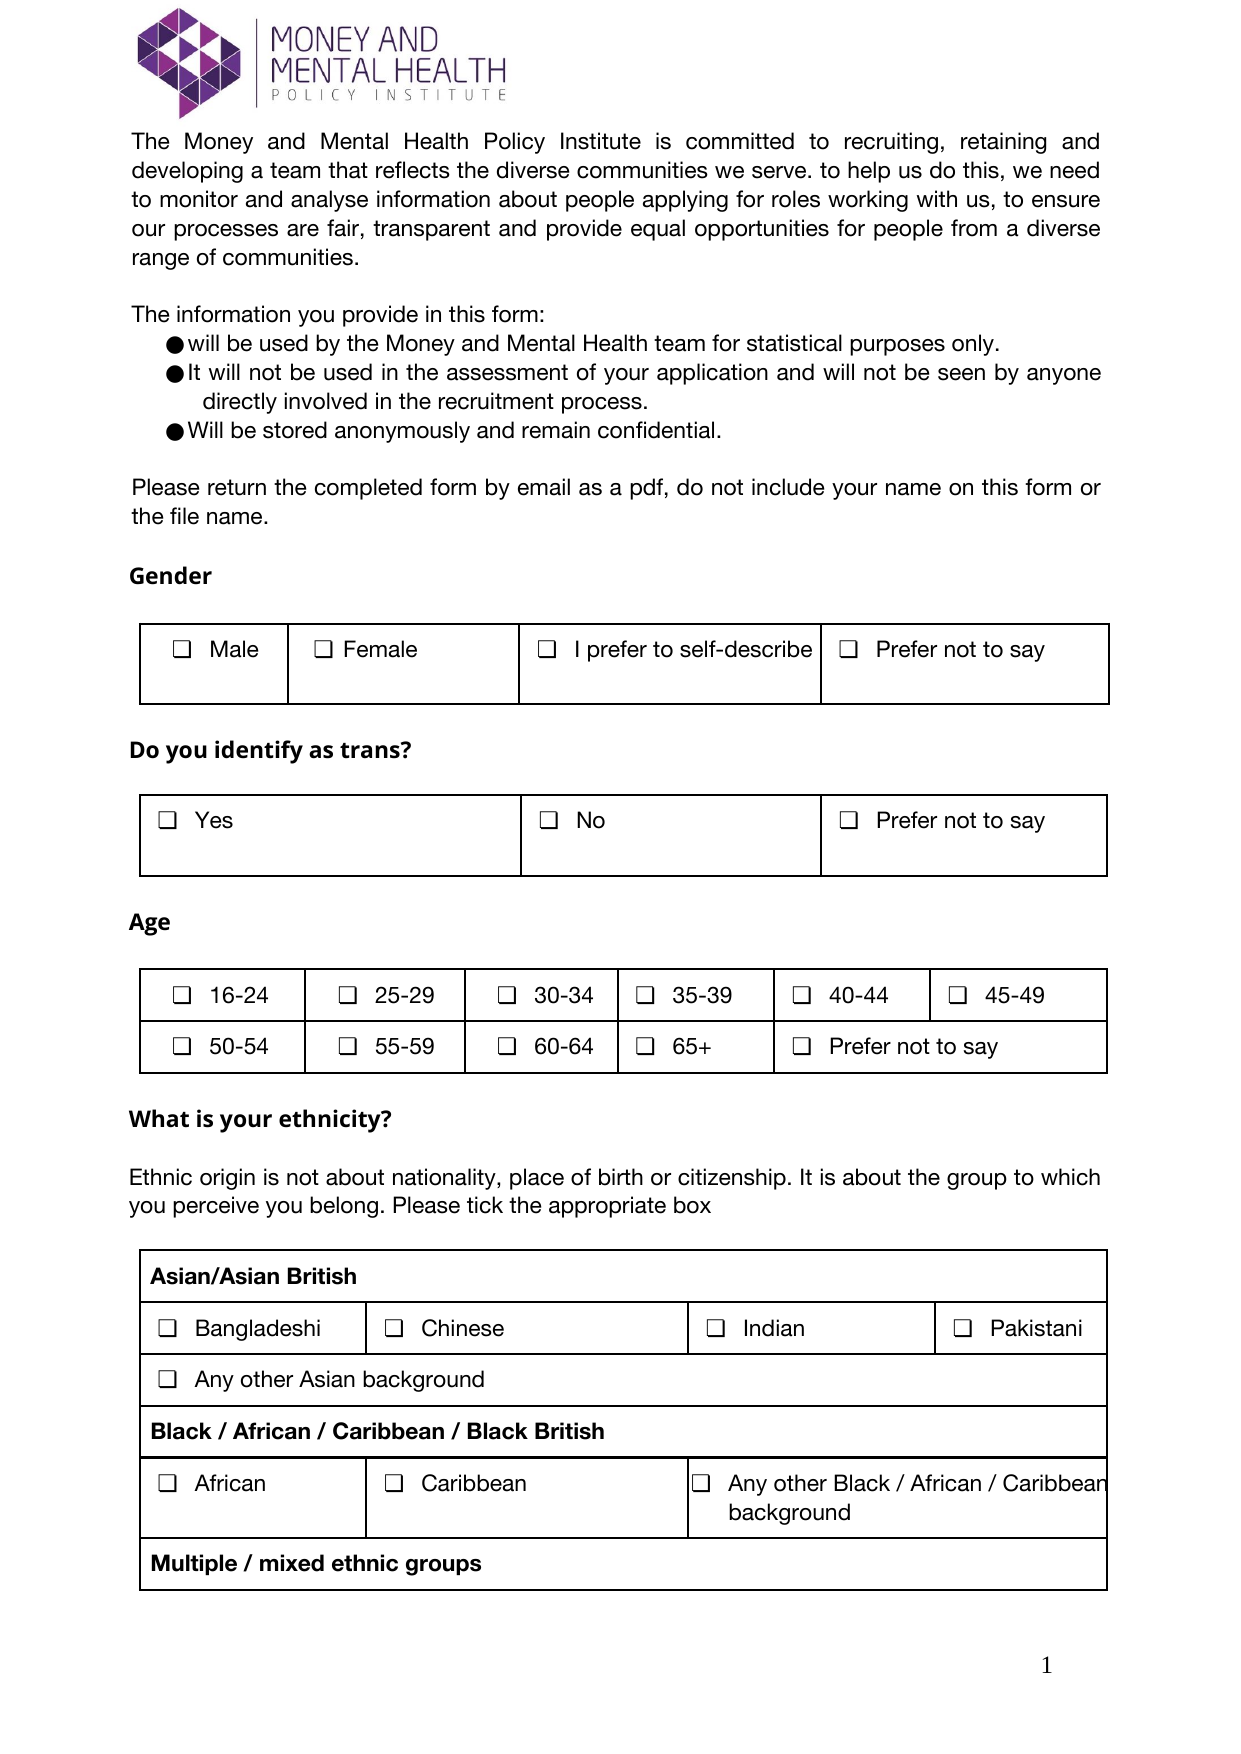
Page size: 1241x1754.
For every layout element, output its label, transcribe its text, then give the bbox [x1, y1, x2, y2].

text Do you identify as trans? [128, 734, 1102, 765]
table_header Yes [141, 796, 520, 875]
table_header Prefer not to say [822, 625, 1108, 703]
table_header 35-39 [619, 970, 773, 1020]
table_cell 55-59 [306, 1022, 464, 1072]
table_cell Multiple / mixed ethnic groups [141, 1539, 1106, 1589]
table_header Male [141, 625, 287, 703]
table_header 40-44 [775, 970, 929, 1020]
table_cell Prefer not to say [775, 1022, 1106, 1072]
table_header Asian/Asian British [141, 1251, 1106, 1301]
text Ethnic origin is not about nationality, place of birth or citizenship. It is about the group to which you perceive you belong. Please tick the appropriate box [128, 1163, 1102, 1221]
list Will be stored anonymously and remain confidential. [165, 416, 1102, 445]
table_header Female [289, 625, 518, 703]
table_cell Any other Black / African / Caribbean background [689, 1459, 1106, 1537]
table_header 30-34 [466, 970, 617, 1020]
text The information you provide in this form: [131, 301, 1102, 329]
text Gender [128, 560, 1102, 591]
text Age [128, 906, 1102, 937]
table_cell African [141, 1459, 365, 1537]
table_header No [522, 796, 820, 875]
table_cell Pakistani [936, 1303, 1106, 1353]
table_header 16-24 [141, 970, 304, 1020]
table_header Prefer not to say [822, 796, 1106, 875]
list It will not be used in the assessment of your application and will not be seen by anyone directly involved in the recruitment process. [165, 358, 1102, 416]
table_header 25-29 [306, 970, 464, 1020]
list will be used by the Money and Mental Health team for statistical purposes only. [165, 329, 1102, 358]
table_cell 65+ [619, 1022, 773, 1072]
table_header I prefer to self-describe [520, 625, 820, 703]
table_cell Chinese [367, 1303, 687, 1353]
table_cell 60-64 [466, 1022, 617, 1072]
table_cell Indian [689, 1303, 934, 1353]
table_cell Bangladeshi [141, 1303, 365, 1353]
picture [131, 0, 512, 128]
table_cell Black / African / Caribbean / Black British [141, 1407, 1106, 1456]
text The Money and Mental Health Policy Institute is committed to recruiting, retaining and developing a team that reflects the diverse communities we serve. to help us do this, we need to monitor and analyse information about people applying for roles working with us, to ensure our processes are fair, transparent and provide equal opportunities for people from a diverse range of communities. [131, 127, 1102, 272]
text What is your ethnicity? [128, 1103, 1102, 1134]
table_cell Caribbean [367, 1459, 687, 1537]
table_cell Any other Asian background [141, 1355, 1106, 1405]
text Please return the completed form by email as a pdf, do not include your name on this form or the file name. [131, 473, 1102, 531]
table_cell 50-54 [141, 1022, 304, 1072]
table_header 45-49 [931, 970, 1106, 1020]
